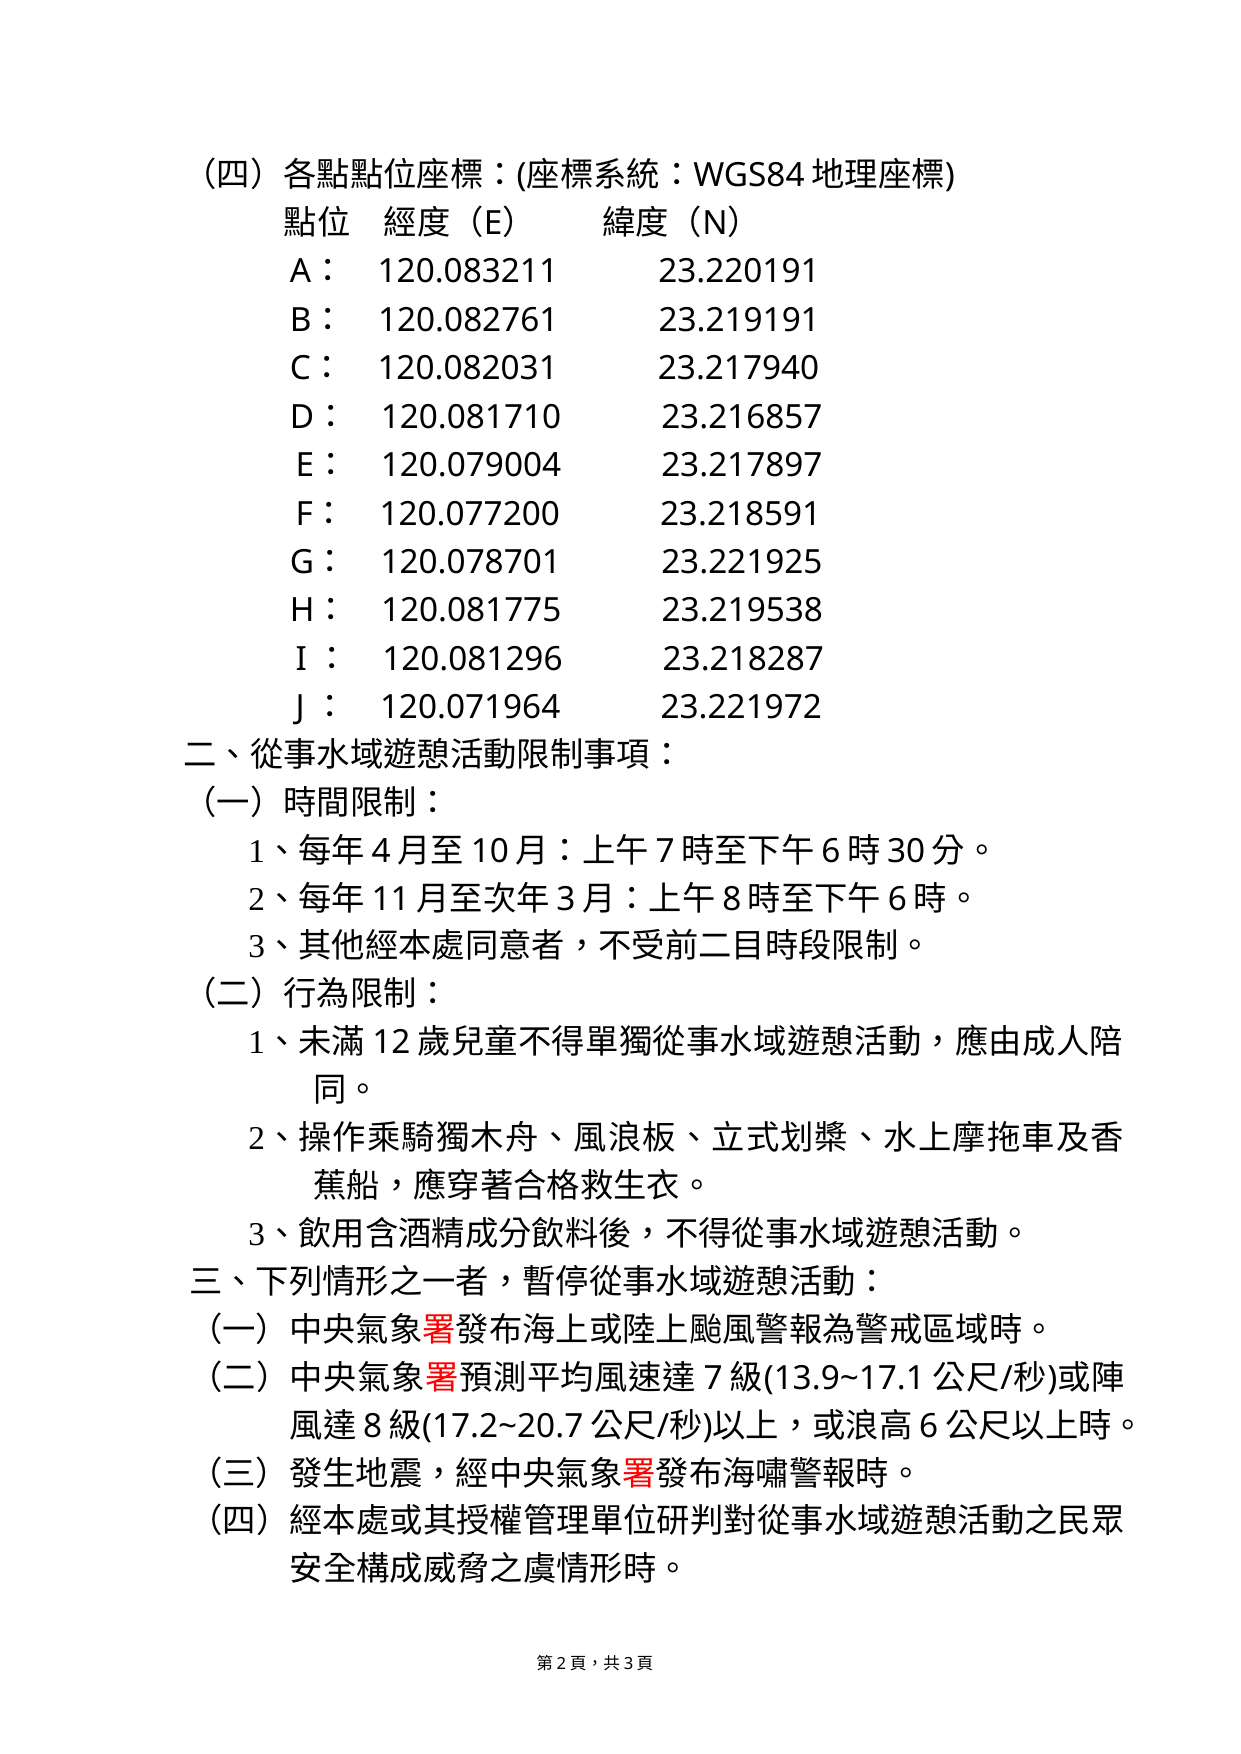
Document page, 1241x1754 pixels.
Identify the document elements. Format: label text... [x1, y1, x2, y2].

text I ： 120.081296 23.218287 [295, 632, 1125, 680]
list 從事水域遊憩活動限制事項： [183, 728, 1125, 776]
list 下列情形之一者，暫停從事水域遊憩活動： [189, 1255, 1125, 1303]
list 行為限制： [183, 967, 1125, 1015]
text C： 120.082031 23.217940 [289, 341, 1125, 389]
text 點位 經度（E） 緯度（N） [283, 196, 1125, 244]
list 發生地震，經中央氣象署發布海嘯警報時。 [189, 1447, 1125, 1494]
list 操作乘騎獨木舟、風浪板、立式划槳、水上摩拖車及香蕉船，應穿著合格救生衣。 [248, 1111, 1125, 1207]
text B： 120.082761 23.219191 [289, 292, 1125, 341]
list 中央氣象署發布海上或陸上颱風警報為警戒區域時。 [189, 1303, 1125, 1351]
text G： 120.078701 23.221925 [289, 535, 1125, 583]
text F： 120.077200 23.218591 [295, 486, 1125, 535]
text H： 120.081775 23.219538 [289, 583, 1125, 632]
text J ： 120.071964 23.221972 [295, 680, 1125, 728]
list 未滿12歲兒童不得單獨從事水域遊憩活動，應由成人陪同。 [248, 1015, 1125, 1111]
list 時間限制： [183, 776, 1125, 824]
text E： 120.079004 23.217897 [295, 438, 1125, 486]
list 中央氣象署預測平均風速達7級(13.9~17.1公尺/秒)或陣風達8級(17.2~20.7公尺/秒)以上，或浪高6公尺以上時。 [189, 1351, 1125, 1447]
list 各點點位座標：(座標系統：WGS84地理座標) [183, 148, 1125, 196]
list 每年11月至次年3月：上午8時至下午6時。 [248, 872, 1125, 919]
text D： 120.081710 23.216857 [289, 389, 1125, 438]
text A： 120.083211 23.220191 [289, 244, 1125, 292]
list 飲用含酒精成分飲料後，不得從事水域遊憩活動。 [248, 1207, 1125, 1255]
list 其他經本處同意者，不受前二目時段限制。 [248, 919, 1125, 967]
list 每年4月至10月：上午7時至下午6時30分。 [248, 824, 1125, 872]
list 經本處或其授權管理單位研判對從事水域遊憩活動之民眾安全構成威脅之虞情形時。 [189, 1494, 1125, 1590]
